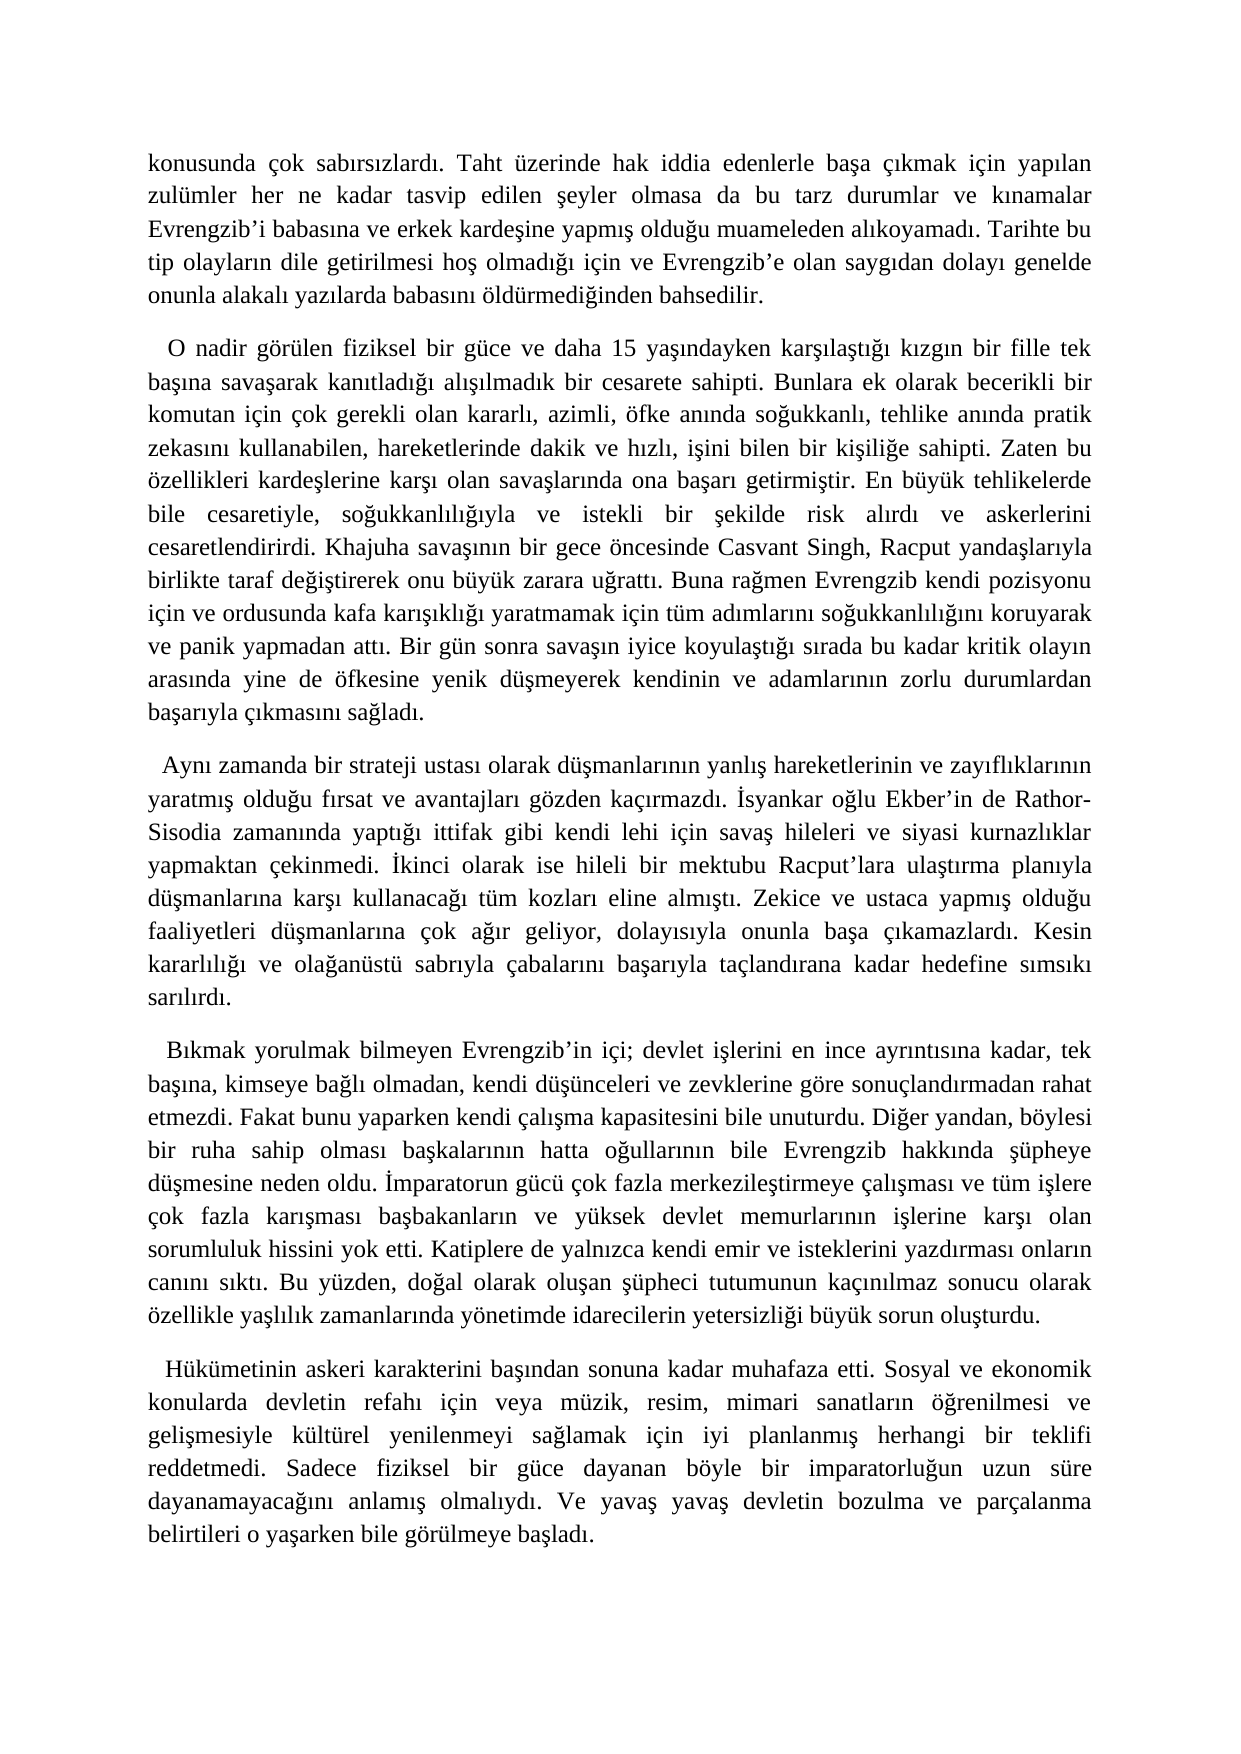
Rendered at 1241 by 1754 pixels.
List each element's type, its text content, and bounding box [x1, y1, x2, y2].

text O nadir görülen fiziksel bir güce ve daha 15 yaşındayken karşılaştığı kızgın bir fille tek başına savaşarak kanıtladığı alışılmadık bir cesarete sahipti. Bunlara ek olarak becerikli bir komutan için çok gerekli olan kararlı, azimli, öfke anında soğukkanlı, tehlike anında pratik zekasını kullanabilen, hareketlerinde dakik ve hızlı, işini bilen bir kişiliğe sahipti. Zaten bu özellikleri kardeşlerine karşı olan savaşlarında ona başarı getirmiştir. En büyük tehlikelerde bile cesaretiyle, soğukkanlılığıyla ve istekli bir şekilde risk alırdı ve askerlerini cesaretlendirirdi. Khajuha savaşının bir gece öncesinde Casvant Singh, Racput yandaşlarıyla birlikte taraf değiştirerek onu büyük zarara uğrattı. Buna rağmen Evrengzib kendi pozisyonu için ve ordusunda kafa karışıklığı yaratmamak için tüm adımlarını soğukkanlılığını koruyarak ve panik yapmadan attı. Bir gün sonra savaşın iyice koyulaştığı sırada bu kadar kritik olayın arasında yine de öfkesine yenik düşmeyerek kendinin ve adamlarının zorlu durumlardan başarıyla çıkmasını sağladı. [148, 333, 1093, 726]
text Aynı zamanda bir strateji ustası olarak düşmanlarının yanlış hareketlerinin ve zayıflıklarının yaratmış olduğu fırsat ve avantajları gözden kaçırmazdı. İsyankar oğlu Ekber’in de Rathor-Sisodia zamanında yaptığı ittifak gibi kendi lehi için savaş hileleri ve siyasi kurnazlıklar yapmaktan çekinmedi. İkinci olarak ise hileli bir mektubu Racput’lara ulaştırma planıyla düşmanlarına karşı kullanacağı tüm kozları eline almıştı. Zekice ve ustaca yapmış olduğu faaliyetleri düşmanlarına çok ağır geliyor, dolayısıyla onunla başa çıkamazlardı. Kesin kararlılığı ve olağanüstü sabrıyla çabalarını başarıyla taçlandırana kadar hedefine sımsıkı sarılırdı. [148, 751, 1093, 1011]
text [148, 148, 1093, 308]
text Bıkmak yorulmak bilmeyen Evrengzib’in içi; devlet işlerini en ince ayrıntısına kadar, tek başına, kimseye bağlı olmadan, kendi düşünceleri ve zevklerine göre sonuçlandırmadan rahat etmezdi. Fakat bunu yaparken kendi çalışma kapasitesini bile unuturdu. Diğer yandan, böylesi bir ruha sahip olması başkalarının hatta oğullarının bile Evrengzib hakkında şüpheye düşmesine neden oldu. İmparatorun gücü çok fazla merkezileştirmeye çalışması ve tüm işlere çok fazla karışması başbakanların ve yüksek devlet memurlarının işlerine karşı olan sorumluluk hissini yok etti. Katiplere de yalnızca kendi emir ve isteklerini yazdırması onların canını sıktı. Bu yüzden, doğal olarak oluşan şüpheci tutumunun kaçınılmaz sonucu olarak özellikle yaşlılık zamanlarında yönetimde idarecilerin yetersizliği büyük sorun oluşturdu. [148, 1036, 1093, 1328]
text Hükümetinin askeri karakterini başından sonuna kadar muhafaza etti. Sosyal ve ekonomik konularda devletin refahı için veya müzik, resim, mimari sanatların öğrenilmesi ve gelişmesiyle kültürel yenilenmeyi sağlamak için iyi planlanmış herhangi bir teklifi reddetmedi. Sadece fiziksel bir güce dayanan böyle bir imparatorluğun uzun süre dayanamayacağını anlamış olmalıydı. Ve yavaş yavaş devletin bozulma ve parçalanma belirtileri o yaşarken bile görülmeye başladı. [148, 1354, 1093, 1547]
